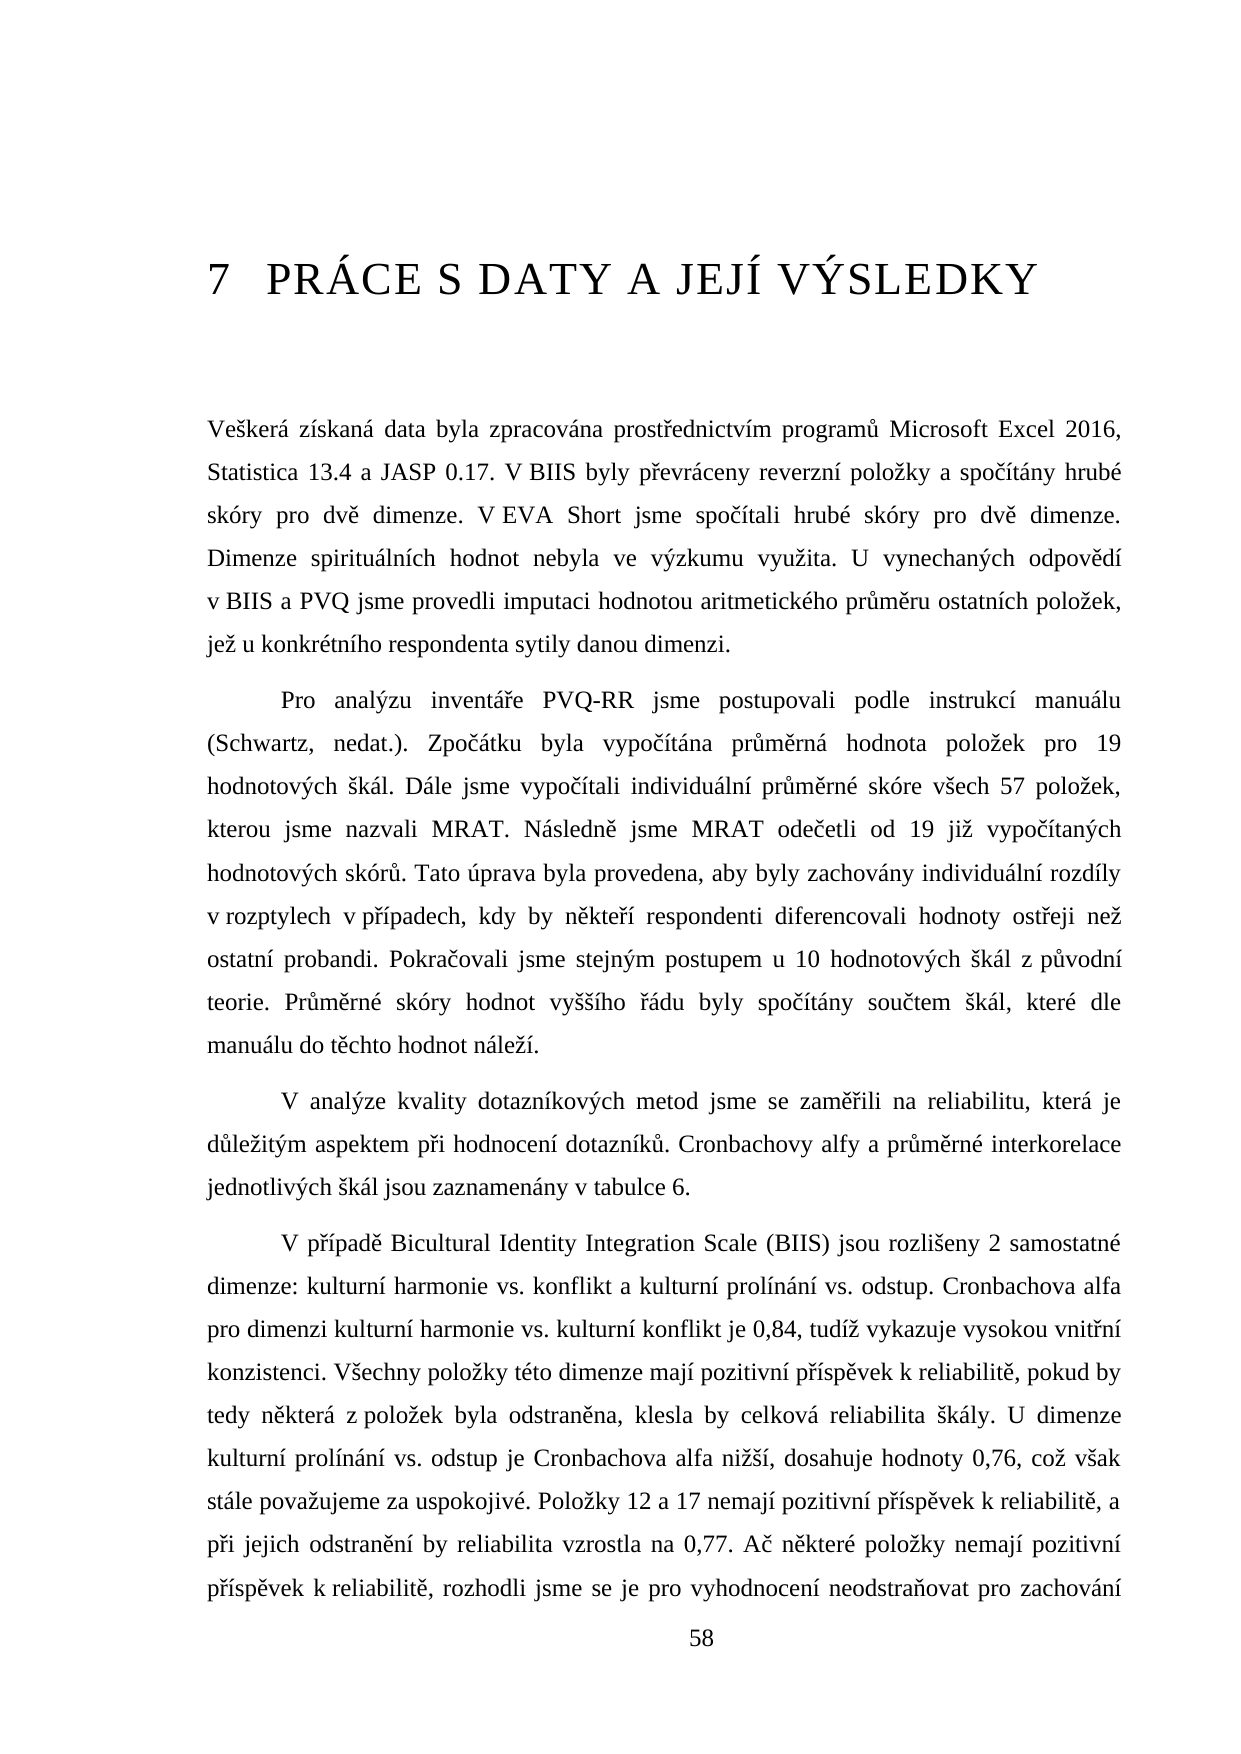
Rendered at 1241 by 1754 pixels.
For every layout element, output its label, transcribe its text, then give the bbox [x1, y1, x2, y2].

text Pro analýzu inventáře PVQ-RR jsme postupovali podle instrukcí manuálu (Schwartz, nedat.). Zpočátku byla vypočítána průměrná hodnota položek pro 19 hodnotových škál. Dále jsme vypočítali individuální průměrné skóre všech 57 položek, kterou jsme nazvali MRAT. Následně jsme MRAT odečetli od 19 již vypočítaných hodnotových skórů. Tato úprava byla provedena, aby byly zachovány individuální rozdíly v rozptylech v případech, kdy by někteří respondenti diferencovali hodnoty ostřeji než ostatní probandi. Pokračovali jsme stejným postupem u 10 hodnotových škál z původní teorie. Průměrné skóry hodnot vyššího řádu byly spočítány součtem škál, které dle manuálu do těchto hodnot náleží. [207, 685, 1122, 1059]
text V analýze kvality dotazníkových metod jsme se zaměřili na reliabilitu, která je důležitým aspektem při hodnocení dotazníků. Cronbachovy alfy a průměrné interkorelace jednotlivých škál jsou zaznamenány v tabulce 6. [207, 1086, 1122, 1201]
text Veškerá získaná data byla zpracována prostřednictvím programů Microsoft Excel 2016, Statistica 13.4 a JASP 0.17. V BIIS byly převráceny reverzní položky a spočítány hrubé skóry pro dvě dimenze. V EVA Short jsme spočítali hrubé skóry pro dvě dimenze. Dimenze spirituálních hodnot nebyla ve výzkumu využita. U vynechaných odpovědí v BIIS a PVQ jsme provedli imputaci hodnotou aritmetického průměru ostatních položek, jež u konkrétního respondenta sytily danou dimenzi. [207, 414, 1122, 658]
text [207, 1228, 1122, 1601]
subtitle Práce s daty a její výsledky [207, 252, 1122, 304]
